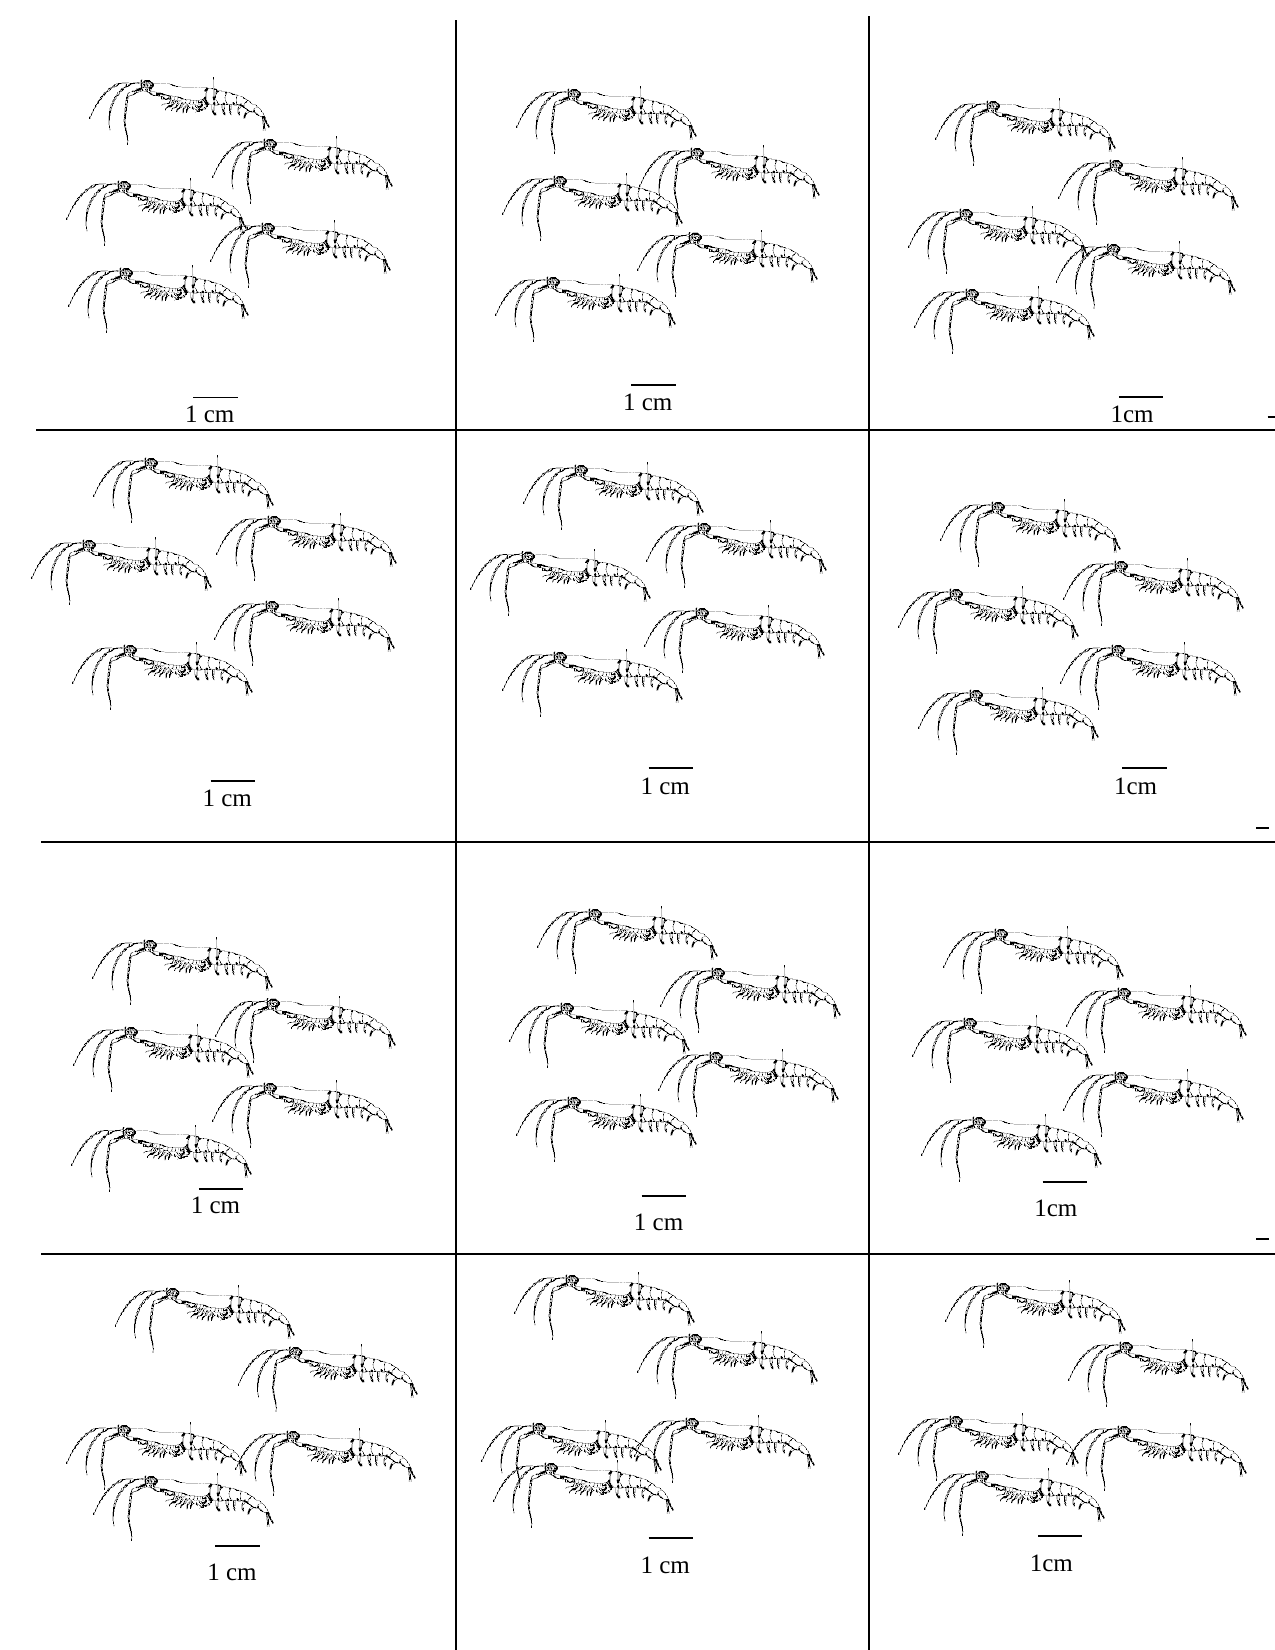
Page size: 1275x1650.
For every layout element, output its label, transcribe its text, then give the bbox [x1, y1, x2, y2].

picture [481, 1415, 815, 1528]
text 1cm [1114, 771, 1175, 799]
picture [31, 537, 212, 605]
picture [908, 98, 1239, 354]
picture [514, 1272, 818, 1399]
picture [66, 77, 393, 333]
picture [72, 598, 395, 710]
text 1 cm [185, 399, 242, 427]
picture [912, 926, 1247, 1182]
text 1cm [1029, 1548, 1175, 1577]
picture [66, 1422, 416, 1541]
text 1 cm [634, 1207, 691, 1235]
picture [495, 86, 820, 342]
text 1 cm [207, 1557, 264, 1586]
text 1 cm [640, 1550, 697, 1579]
picture [115, 1285, 418, 1412]
picture [470, 462, 827, 717]
picture [509, 906, 841, 1162]
text 1 cm [202, 782, 259, 811]
picture [93, 455, 397, 581]
picture [898, 1413, 1247, 1536]
text 1 cm [623, 387, 680, 416]
text 1cm [1110, 399, 1175, 428]
text 1cm [1034, 1193, 1175, 1222]
text 1 cm [640, 771, 698, 799]
picture [945, 1280, 1249, 1407]
picture [71, 937, 396, 1192]
picture [898, 499, 1244, 755]
text 1 cm [191, 1190, 248, 1219]
